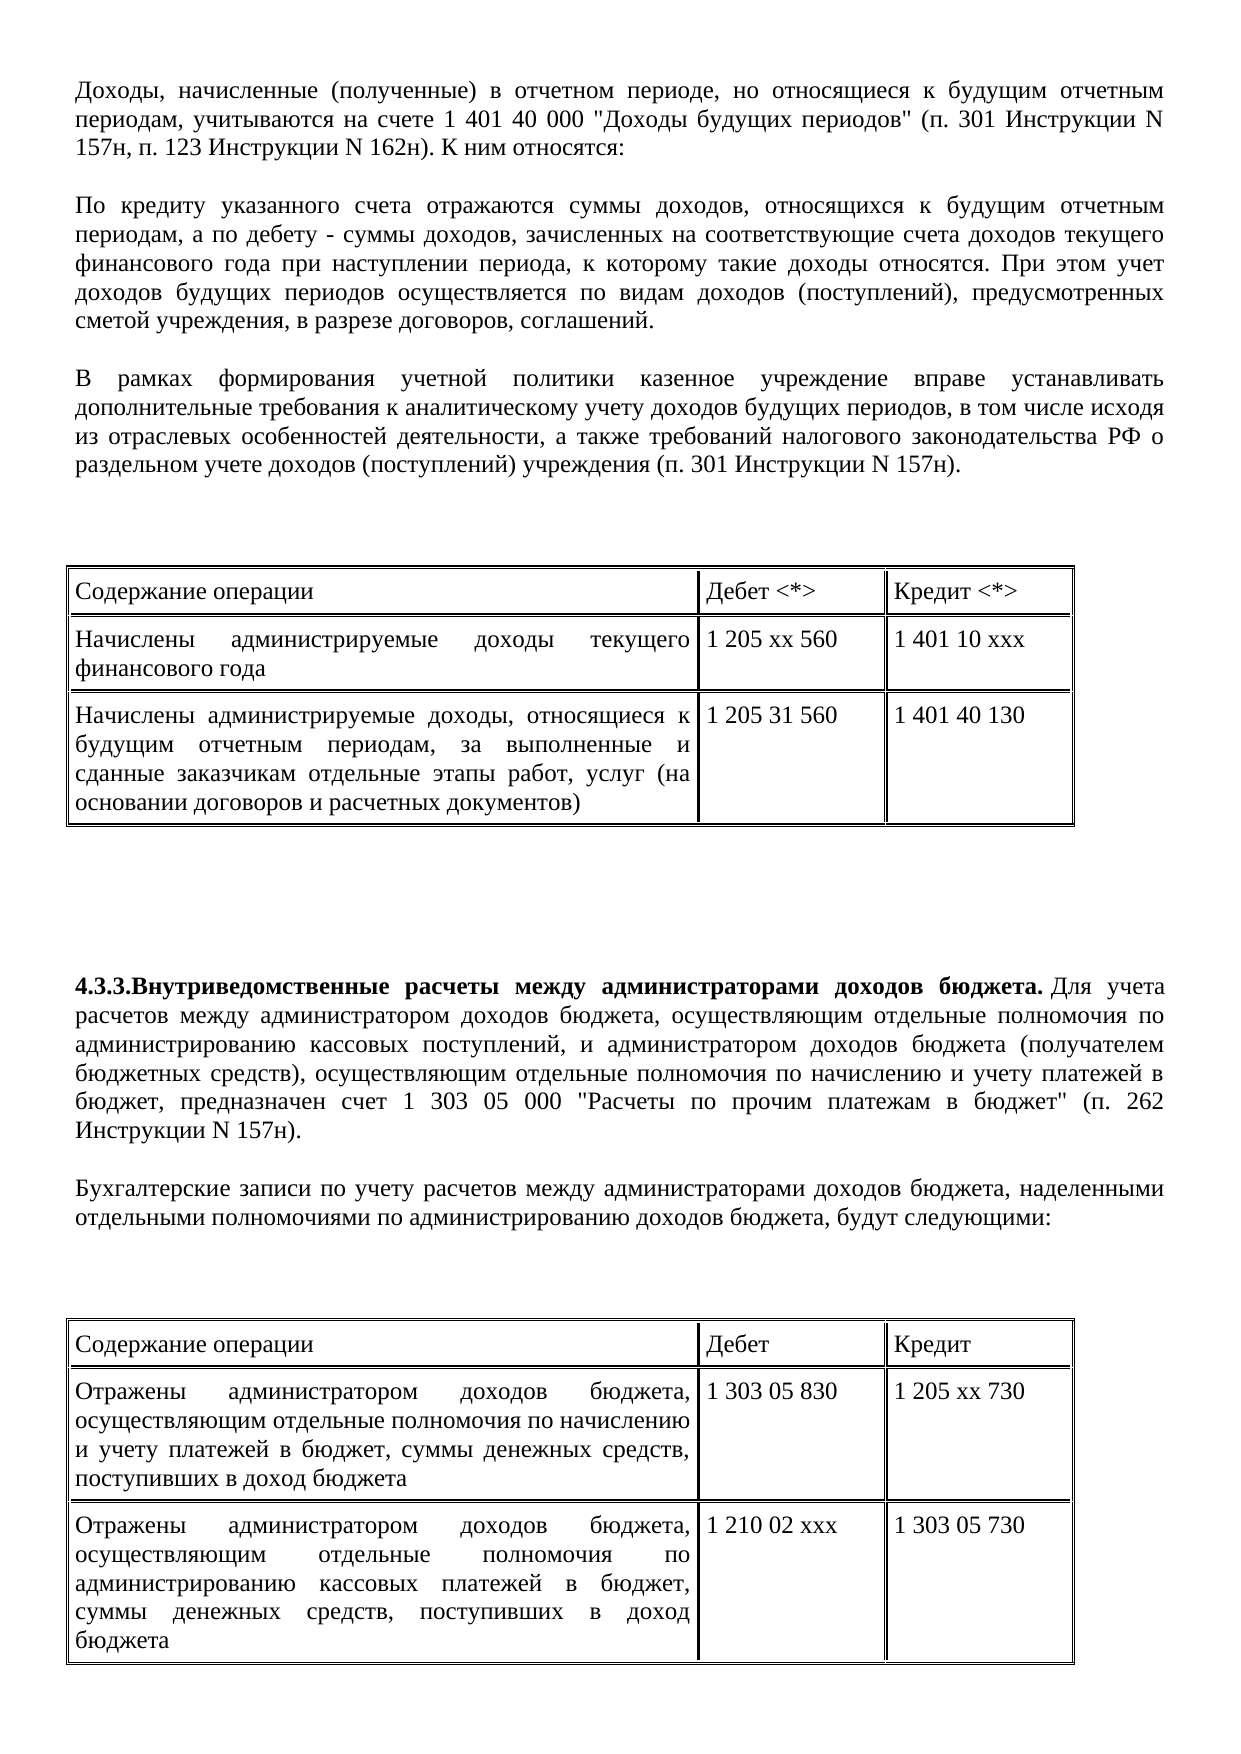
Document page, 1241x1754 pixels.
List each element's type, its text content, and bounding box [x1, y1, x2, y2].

table_cell 1 303 05 730 [886, 1499, 1072, 1662]
table_cell Начислены администрируемые доходы, относящиеся к будущим отчетным периодам, за выполненные и сданные заказчикам отдельные этапы работ, услуг (на основании договоров и расчетных документов) [69, 689, 698, 823]
table_header Содержание операции [69, 569, 698, 613]
table_cell 1 205 31 560 [698, 689, 886, 823]
table_header Кредит <*> [886, 569, 1072, 613]
table_cell Отражены администратором доходов бюджета, осуществляющим отдельные полномочия по администрированию кассовых платежей в бюджет, суммы денежных средств, поступивших в доход бюджета [69, 1499, 698, 1662]
text Доходы, начисленные (полученные) в отчетном периоде, но относящиеся к будущим отчетным периодам, учитываются на счете 1 401 40 000 "Доходы будущих периодов" (п. 301 Инструкции N 157н, п. 123 Инструкции N 162н). К ним относятся: [75, 75, 1165, 161]
table_cell 1 401 10 xxx [888, 613, 1072, 689]
table_header Дебет <*> [698, 567, 886, 613]
table_cell 1 205 xx 560 [700, 617, 884, 689]
table_cell Отражены администратором доходов бюджета, осуществляющим отдельные полномочия по начислению и учету платежей в бюджет, суммы денежных средств, поступивших в доход бюджета [69, 1365, 697, 1499]
table_cell 1 205 xx 730 [888, 1365, 1072, 1499]
table_header Кредит [886, 1321, 1072, 1365]
text Бухгалтерские записи по учету расчетов между администраторами доходов бюджета, наделенными отдельными полномочиями по администрированию доходов бюджета, будут следующими: [75, 1173, 1165, 1231]
text 4.3.3.Внутриведомственные расчеты между администраторами доходов бюджета. Для учета расчетов между администратором доходов бюджета, осуществляющим отдельные полномочия по администрированию кассовых поступлений, и администратором доходов бюджета (получателем бюджетных средств), осуществляющим отдельные полномочия по начислению и учету платежей в бюджет, предназначен счет 1 303 05 000 "Расчеты по прочим платежам в бюджет" (п. 262 Инструкции N 157н). [75, 971, 1165, 1144]
text В рамках формирования учетной политики казенное учреждение вправе устанавливать дополнительные требования к аналитическому учету доходов будущих периодов, в том числе исходя из отраслевых особенностей деятельности, а также требований налогового законодательства РФ о раздельном учете доходов (поступлений) учреждения (п. 301 Инструкции N 157н). [75, 363, 1165, 478]
table_cell 1 401 40 130 [886, 689, 1072, 823]
table_cell Начислены администрируемые доходы текущего финансового года [69, 613, 697, 689]
table_cell 1 210 02 xxx [698, 1499, 886, 1662]
table_cell 1 303 05 830 [700, 1369, 884, 1499]
table_header Дебет [698, 1319, 886, 1365]
table_header Содержание операции [69, 1321, 698, 1365]
text По кредиту указанного счета отражаются суммы доходов, относящихся к будущим отчетным периодам, а по дебету - суммы доходов, зачисленных на соответствующие счета доходов текущего финансового года при наступлении периода, к которому такие доходы относятся. При этом учет доходов будущих периодов осуществляется по видам доходов (поступлений), предусмотренных сметой учреждения, в разрезе договоров, соглашений. [75, 190, 1165, 334]
